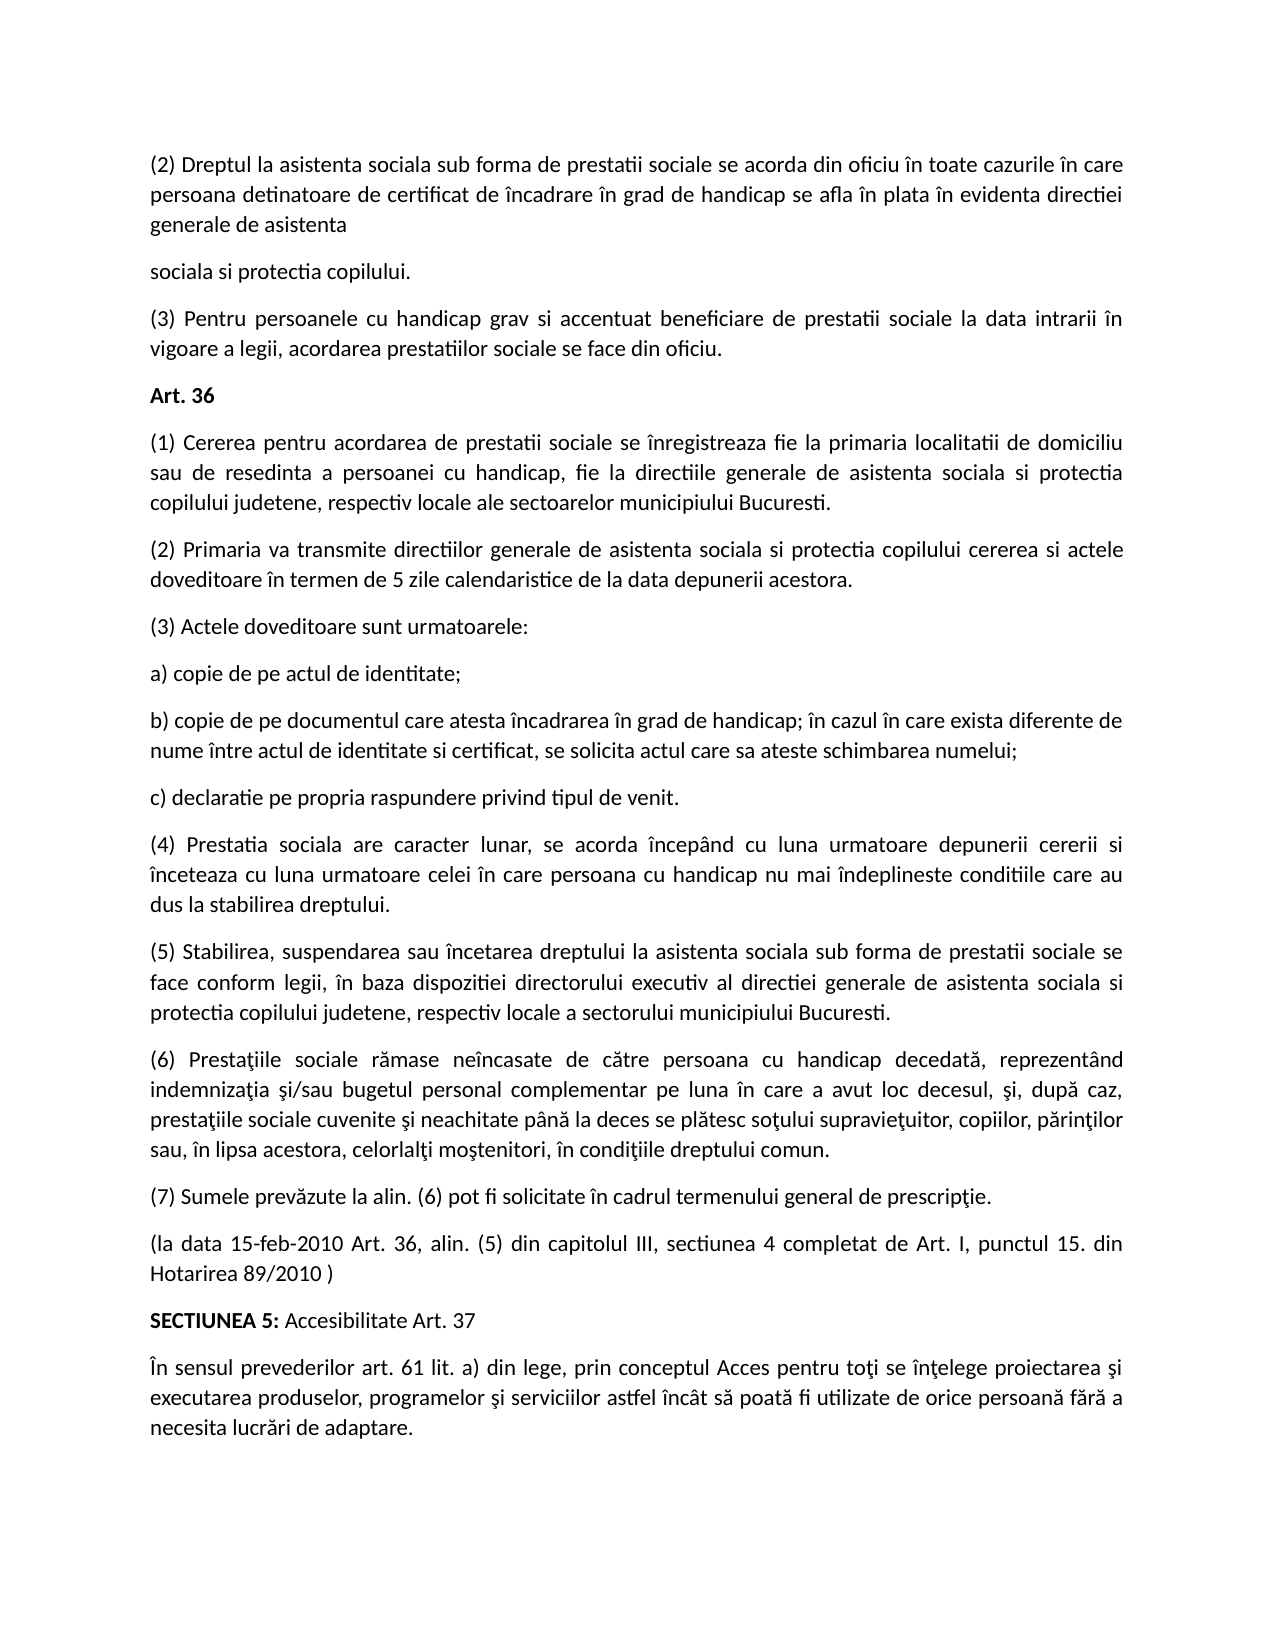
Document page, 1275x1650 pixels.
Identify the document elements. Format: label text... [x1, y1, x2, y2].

text (2) Dreptul la asistenta sociala sub forma de prestatii sociale se acorda din oficiu în toate cazurile în care persoana detinatoare de certificat de încadrare în grad de handicap se afla în plata în evidenta directiei generale de asistenta [150, 150, 1125, 238]
text (3) Pentru persoanele cu handicap grav si accentuat beneficiare de prestatii sociale la data intrarii în vigoare a legii, acordarea prestatiilor sociale se face din oficiu. [150, 304, 1125, 362]
text (la data 15-feb-2010 Art. 36, alin. (5) din capitolul III, sectiunea 4 completat de Art. I, punctul 15. din Hotarirea 89/2010 ) [150, 1229, 1125, 1287]
text (1) Cererea pentru acordarea de prestatii sociale se înregistreaza fie la primaria localitatii de domiciliu sau de resedinta a persoanei cu handicap, fie la directiile generale de asistenta sociala si protectia copilului judetene, respectiv locale ale sectoarelor municipiului Bucuresti. [150, 428, 1125, 517]
text b) copie de pe documentul care atesta încadrarea în grad de handicap; în cazul în care exista diferente de nume între actul de identitate si certificat, se solicita actul care sa ateste schimbarea numelui; [150, 706, 1125, 764]
text (4) Prestatia sociala are caracter lunar, se acorda începând cu luna urmatoare depunerii cererii si înceteaza cu luna urmatoare celei în care persoana cu handicap nu mai îndeplineste conditiile care au dus la stabilirea dreptului. [150, 830, 1125, 919]
text SECTIUNEA 5: Accesibilitate Art. 37 [150, 1306, 1125, 1334]
text a) copie de pe actul de identitate; [150, 659, 1125, 687]
text (2) Primaria va transmite directiilor generale de asistenta sociala si protectia copilului cererea si actele doveditoare în termen de 5 zile calendaristice de la data depunerii acestora. [150, 535, 1125, 594]
text Art. 36 [150, 381, 1125, 409]
text c) declaratie pe propria raspundere privind tipul de venit. [150, 783, 1125, 811]
text (6) Prestaţiile sociale rămase neîncasate de către persoana cu handicap decedată, reprezentând indemnizaţia şi/sau bugetul personal complementar pe luna în care a avut loc decesul, şi, după caz, prestaţiile sociale cuvenite şi neachitate până la deces se plătesc soţului supravieţuitor, copiilor, părinţilor sau, în lipsa acestora, celorlalţi moştenitori, în condiţiile dreptului comun. [150, 1045, 1125, 1163]
text sociala si protectia copilului. [150, 257, 1125, 285]
text În sensul prevederilor art. 61 lit. a) din lege, prin conceptul Acces pentru toţi se înţelege proiectarea şi executarea produselor, programelor şi serviciilor astfel încât să poată fi utilizate de orice persoană fără a necesita lucrări de adaptare. [150, 1353, 1125, 1442]
text (3) Actele doveditoare sunt urmatoarele: [150, 612, 1125, 641]
text (5) Stabilirea, suspendarea sau încetarea dreptului la asistenta sociala sub forma de prestatii sociale se face conform legii, în baza dispozitiei directorului executiv al directiei generale de asistenta sociala si protectia copilului judetene, respectiv locale a sectorului municipiului Bucuresti. [150, 937, 1125, 1026]
text (7) Sumele prevăzute la alin. (6) pot fi solicitate în cadrul termenului general de prescripţie. [150, 1182, 1125, 1210]
